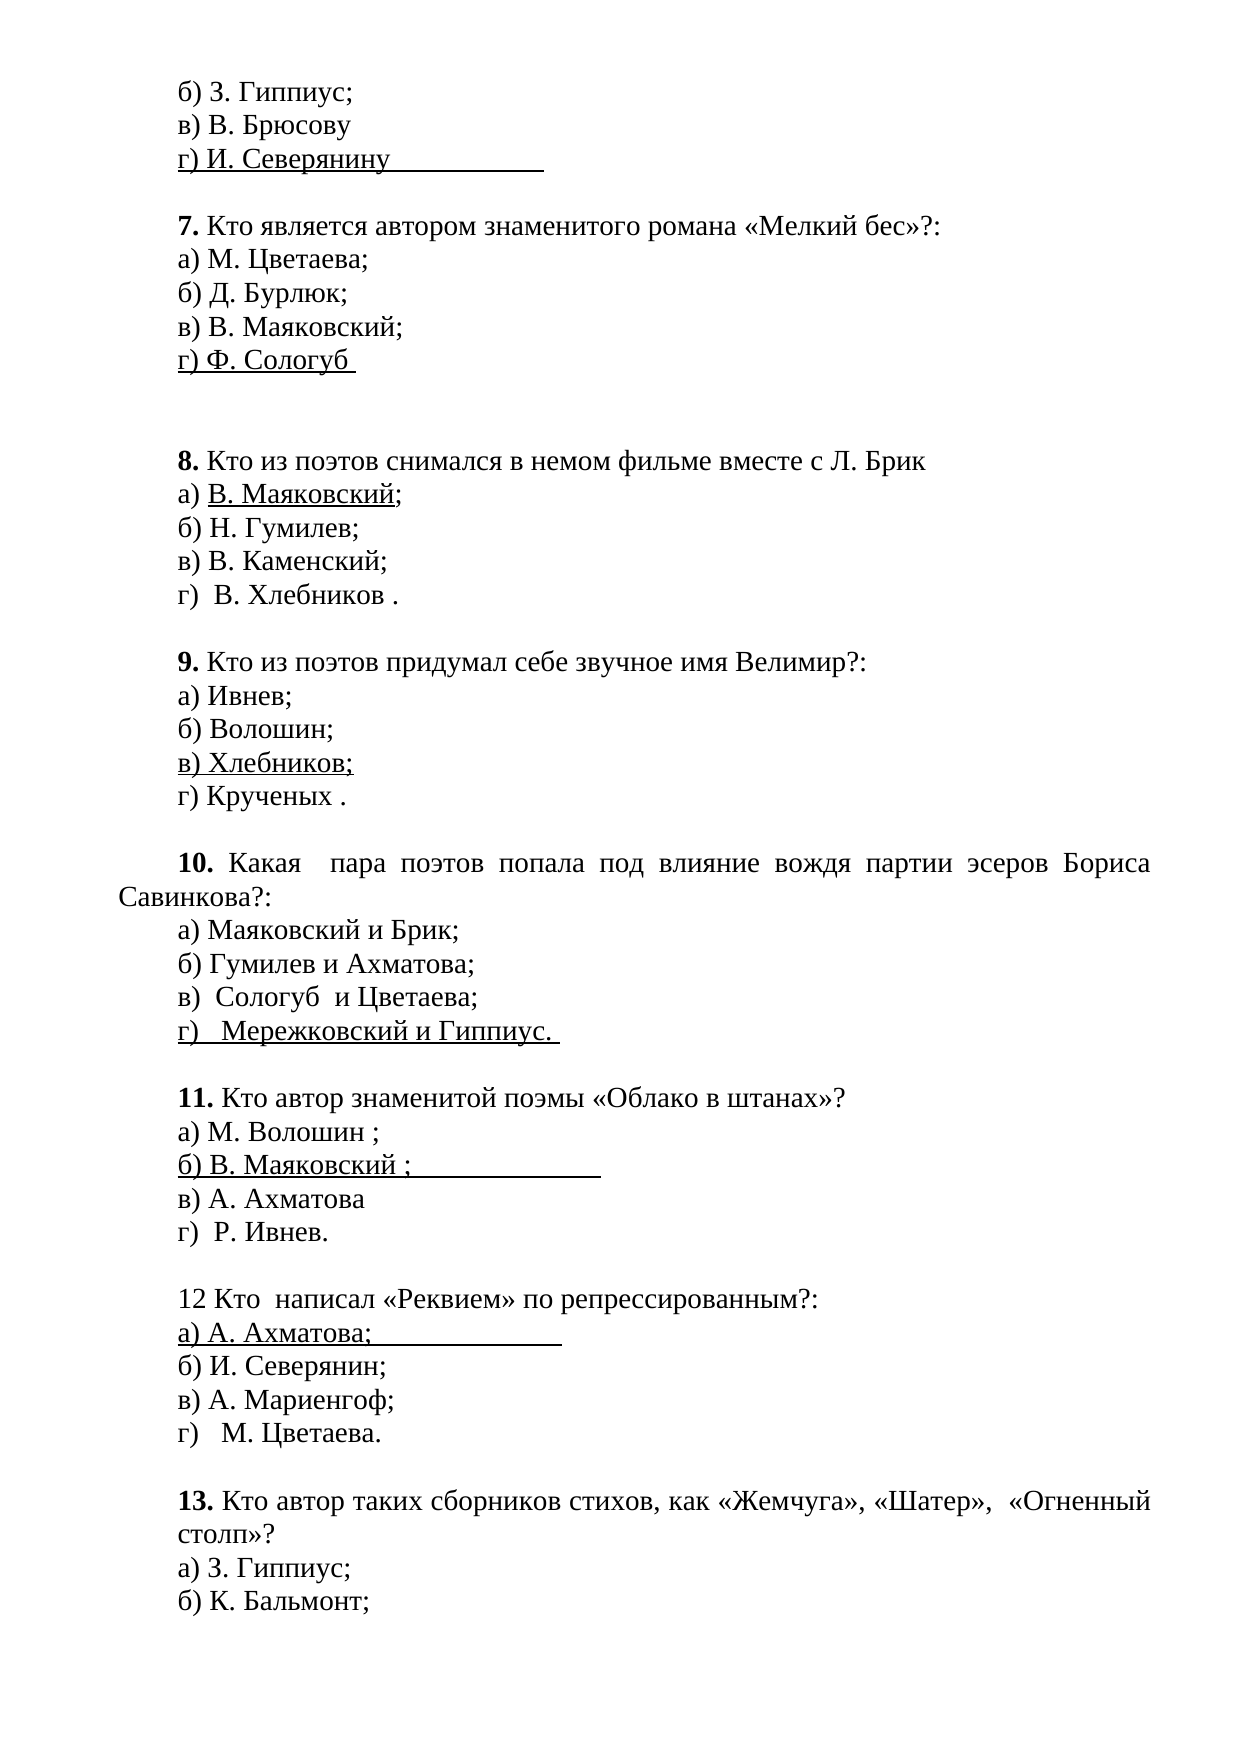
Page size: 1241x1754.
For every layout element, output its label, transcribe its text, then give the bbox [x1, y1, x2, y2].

text г) И. Северянину [118, 141, 1152, 174]
text в) А. Мариенгоф; [118, 1382, 1152, 1416]
text б) Волошин; [118, 711, 1152, 745]
text в) В. Маяковский; [118, 309, 1152, 342]
text а) А. Ахматова; [118, 1315, 1152, 1348]
text г) Ф. Сологуб [118, 342, 1152, 376]
text г) Крученых . [118, 778, 1152, 812]
text а) М. Цветаева; [118, 242, 1152, 275]
text в) А. Ахматова [118, 1181, 1152, 1214]
text 9. Кто из поэтов придумал себе звучное имя Велимир?: [177, 644, 1152, 678]
text в) Хлебников; [118, 745, 1152, 778]
text г) В. Хлебников . [118, 577, 1152, 611]
text б) В. Маяковский ; [118, 1147, 1152, 1181]
text 12 Кто написал «Реквием» по репрессированным?: [118, 1281, 1152, 1315]
text б) Гумилев и Ахматова; [118, 946, 1152, 979]
text а) Ивнев; [118, 678, 1152, 711]
text в) Сологуб и Цветаева; [118, 979, 1152, 1013]
text г) Мережковский и Гиппиус. [118, 1013, 1152, 1047]
text а) Маяковский и Брик; [118, 912, 1152, 946]
text 13. Кто автор таких сборников стихов, как «Жемчуга», «Шатер», «Огненный столп»? [177, 1483, 1152, 1550]
text в) В. Брюсову [118, 107, 1152, 141]
text а) В. Маяковский; [118, 476, 1152, 510]
text а) М. Волошин ; [118, 1114, 1152, 1147]
text б) Д. Бурлюк; [118, 275, 1152, 309]
text б) З. Гиппиус; [118, 74, 1152, 107]
text б) И. Северянин; [118, 1348, 1152, 1382]
text б) Н. Гумилев; [118, 510, 1152, 543]
text 11. Кто автор знаменитой поэмы «Облако в штанах»? [177, 1080, 1152, 1114]
text в) В. Каменский; [118, 543, 1152, 577]
text 10. Какая пара поэтов попала под влияние вождя партии эсеров Бориса Савинкова?: [118, 845, 1152, 912]
text б) К. Бальмонт; [177, 1583, 1152, 1617]
text г) М. Цветаева. [118, 1416, 1152, 1449]
text 8. Кто из поэтов снимался в немом фильме вместе с Л. Брик [177, 443, 1152, 476]
text г) Р. Ивнев. [118, 1214, 1152, 1248]
text 7. Кто является автором знаменитого романа «Мелкий бес»?: [118, 208, 1152, 242]
text а) З. Гиппиус; [177, 1550, 1152, 1583]
